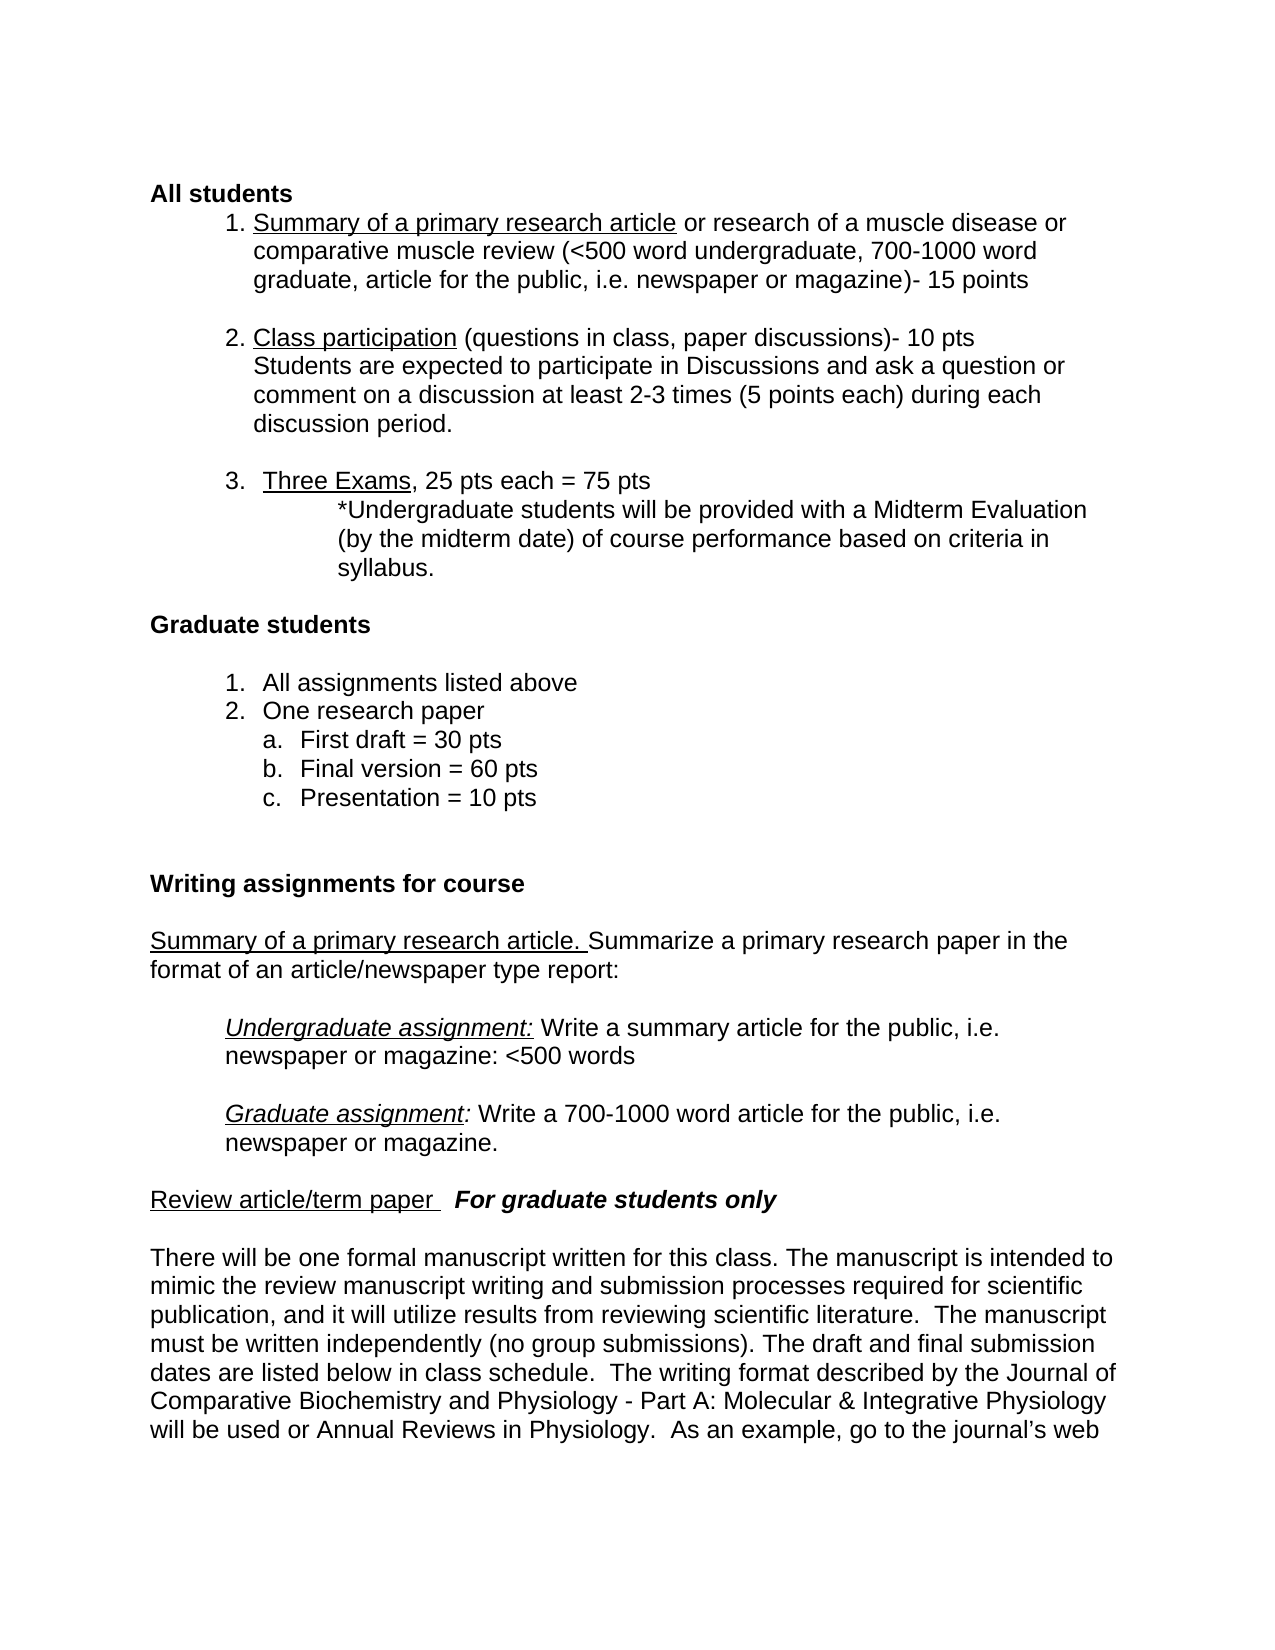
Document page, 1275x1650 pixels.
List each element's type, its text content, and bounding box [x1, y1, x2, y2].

text Review article/term paper For graduate students only [150, 1185, 1125, 1214]
text Summary of a primary research article. Summarize a primary research paper in the format of an article/newspaper type report: [150, 926, 1125, 984]
text Writing assignments for course [150, 869, 1125, 897]
list Presentation = 10 pts [262, 782, 1125, 811]
list Three Exams, 25 pts each = 75 pts [225, 466, 1125, 495]
text Students are expected to participate in Discussions and ask a question or comment on a discussion at least 2-3 times (5 points each) during each discussion period. [253, 351, 1125, 437]
list All assignments listed above [225, 667, 1125, 696]
list First draft = 30 pts [262, 725, 1125, 754]
text Undergraduate assignment: Write a summary article for the public, i.e. newspaper or magazine: <500 words [225, 1012, 1125, 1070]
text All students [150, 179, 1125, 207]
list Final version = 60 pts [262, 754, 1125, 782]
text 2. Class participation (questions in class, paper discussions)- 10 pts [150, 322, 1125, 351]
list One research paper [225, 696, 1125, 725]
text Graduate students [150, 610, 1125, 639]
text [150, 1242, 1125, 1444]
text 1. Summary of a primary research article or research of a muscle disease or comparative muscle review (<500 word undergraduate, 700-1000 word graduate, article for the public, i.e. newspaper or magazine)- 15 points [225, 207, 1125, 294]
text Graduate assignment: Write a 700-1000 word article for the public, i.e. newspaper or magazine. [225, 1099, 1125, 1156]
list *Undergraduate students will be provided with a Midterm Evaluation (by the midterm date) of course performance based on criteria in syllabus. [337, 495, 1125, 581]
